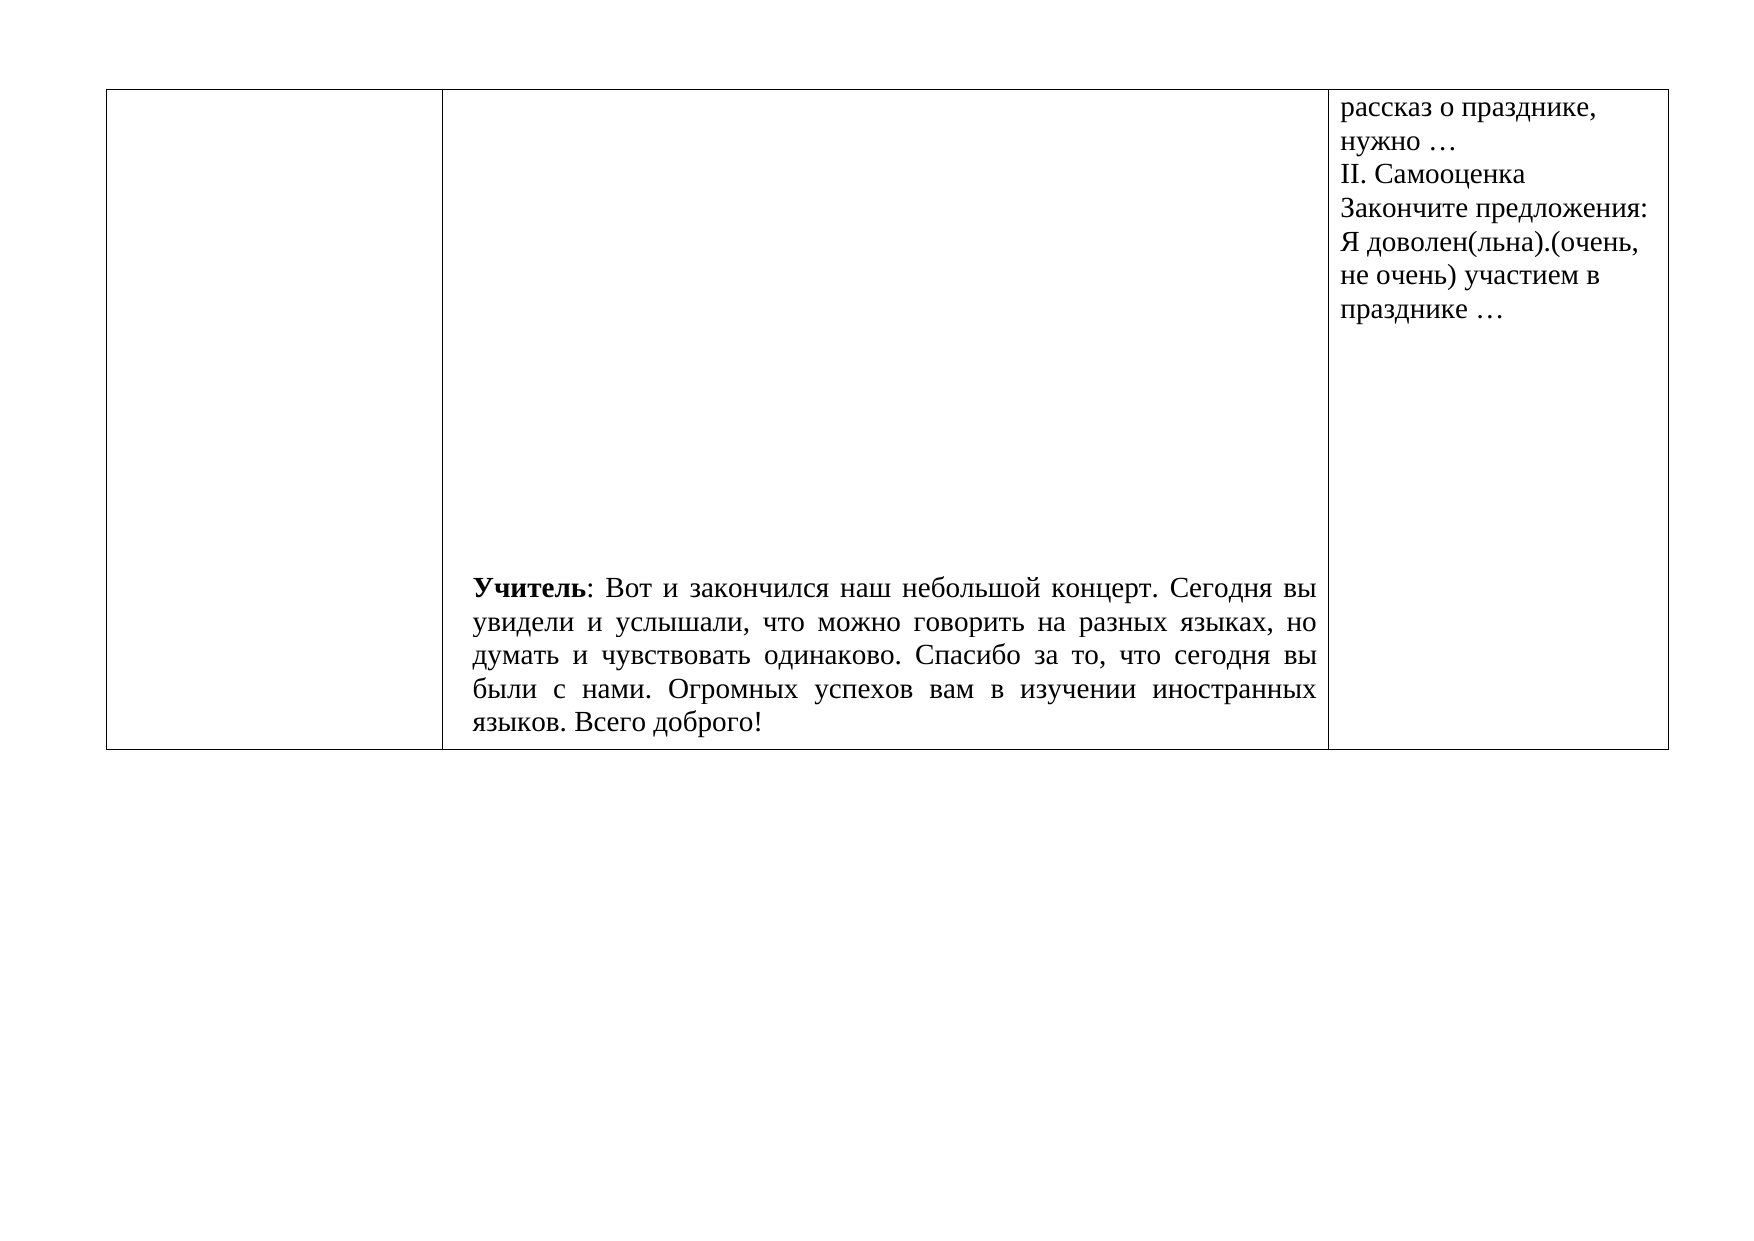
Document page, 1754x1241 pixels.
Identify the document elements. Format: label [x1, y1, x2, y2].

table_cell [107, 90, 442, 749]
table_cell [1329, 90, 1668, 749]
table_cell [443, 90, 1328, 749]
